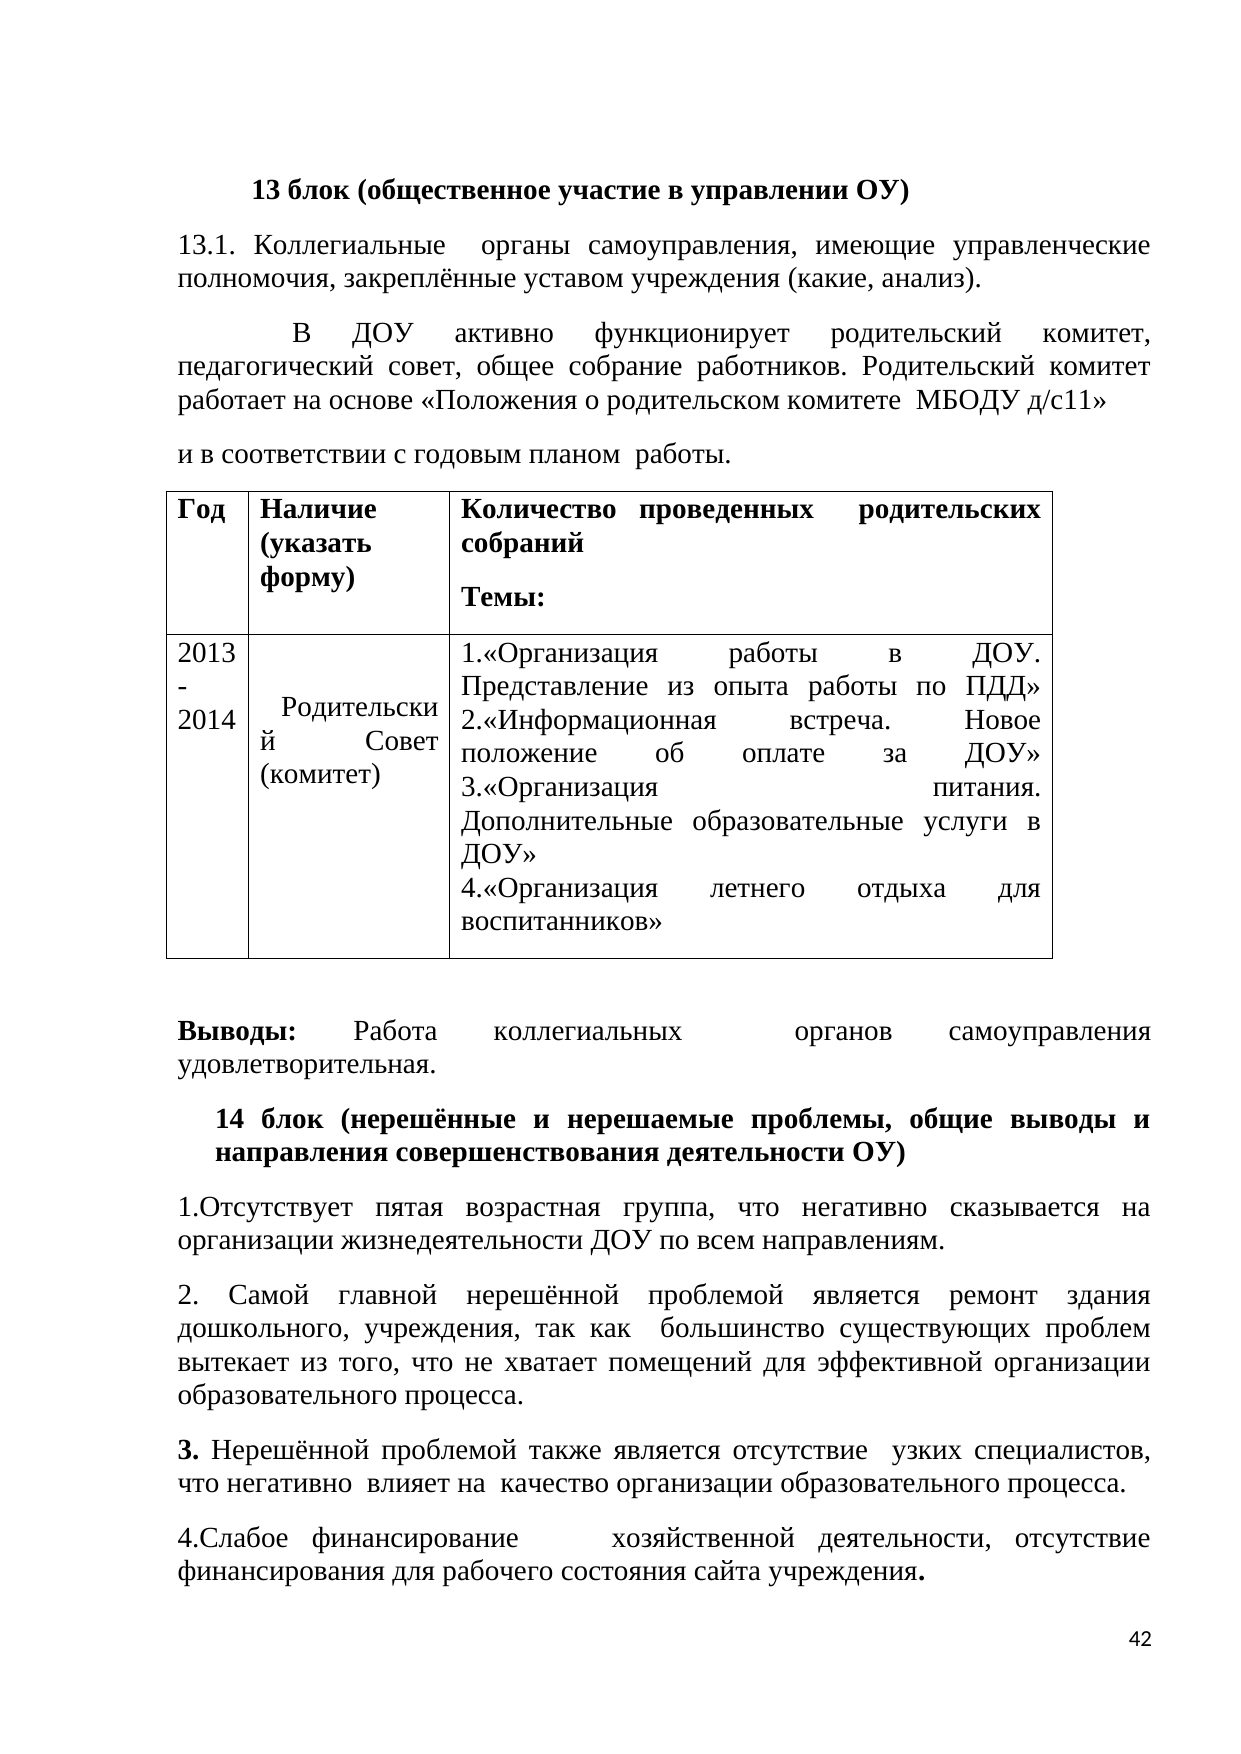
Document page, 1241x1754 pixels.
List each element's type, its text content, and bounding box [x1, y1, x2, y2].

text 2. Самой главной нерешённой проблемой является ремонт здания дошкольного, учреждения, так как большинство существующих проблем вытекает из того, что не хватает помещений для эффективной организации образовательного процесса. [177, 1277, 1152, 1411]
text 13 блок (общественное участие в управлении ОУ) [177, 172, 1152, 206]
text 13.1. Коллегиальные органы самоуправления, имеющие управленческие полномочия, закреплённые уставом учреждения (какие, анализ). [177, 227, 1152, 294]
table_cell 2013 - 2014 [167, 635, 248, 958]
text 1.Отсутствует пятая возрастная группа, что негативно сказывается на организации жизнедеятельности ДОУ по всем направлениям. [177, 1189, 1152, 1256]
table_cell Родительский Совет (комитет) [249, 635, 449, 958]
table_header Количество проведенных родительских собраний Темы: [450, 492, 1052, 634]
text 3. Нерешённой проблемой также является отсутствие узких специалистов, что негативно влияет на качество организации образовательного процесса. [177, 1432, 1152, 1499]
text 4.Слабое финансирование хозяйственной деятельности, отсутствие финансирования для рабочего состояния сайта учреждения. [177, 1520, 1152, 1587]
text 14 блок (нерешённые и нерешаемые проблемы, общие выводы и направления совершенствования деятельности ОУ) [215, 1101, 1152, 1168]
table_header Наличие (указать форму) [249, 492, 449, 634]
table_header Год [167, 492, 248, 634]
text и в соответствии с годовым планом работы. [177, 436, 1152, 470]
text В ДОУ активно функционирует родительский комитет, педагогический совет, общее собрание работников. Родительский комитет работает на основе «Положения о родительском комитете МБОДУ д/с11» [177, 315, 1152, 415]
table_cell 1.«Организация работы в ДОУ. Представление из опыта работы по ПДД» 2.«Информационная встреча. Новое положение об оплате за ДОУ» 3.«Организация питания. Дополнительные образовательные услуги в ДОУ» 4.«Организация летнего отдыха для воспитанников» [450, 635, 1052, 958]
text Выводы: Работа коллегиальных органов самоуправления удовлетворительная. [177, 1013, 1152, 1080]
